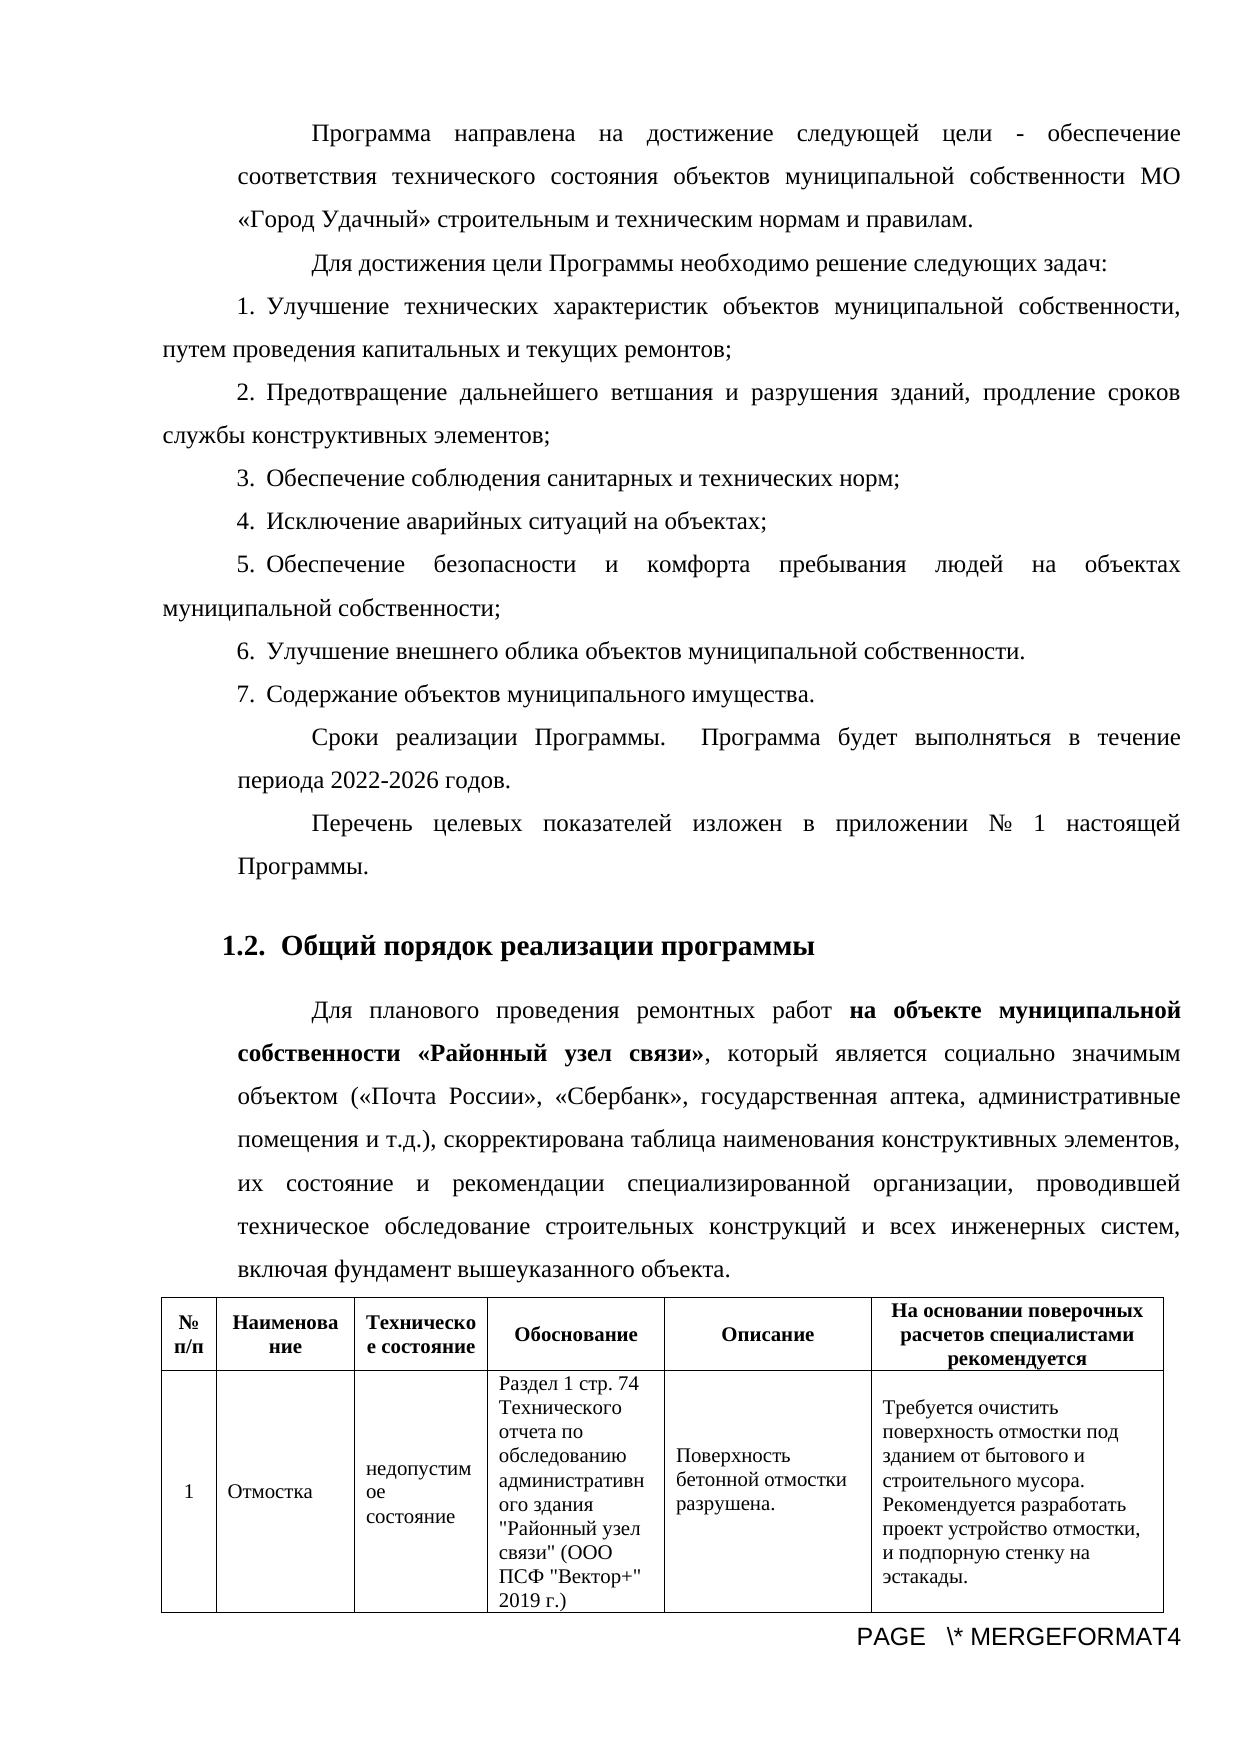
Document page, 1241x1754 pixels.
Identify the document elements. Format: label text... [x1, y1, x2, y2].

table_header № п/п [162, 1298, 216, 1370]
list Улучшение технических характеристик объектов муниципальной собственности, путем проведения капитальных и текущих ремонтов; [162, 291, 1181, 363]
list Предотвращение дальнейшего ветшания и разрушения зданий, продление сроков службы конструктивных элементов; [162, 377, 1181, 449]
table_cell Требуется очистить поверхность отмостки под зданием от бытового и строительного мусора. Рекомендуется разработать проект устройство отмостки, и подпорную стенку на эстакады. [872, 1371, 1163, 1612]
list Обеспечение безопасности и комфорта пребывания людей на объектах муниципальной собственности; [162, 549, 1181, 621]
table_header Наименование [217, 1298, 354, 1370]
text Программа направлена на достижение следующей цели - обеспечение соответствия технического состояния объектов муниципальной собственности МО «Город Удачный» строительным и техническим нормам и правилам. [237, 118, 1181, 233]
text Для планового проведения ремонтных работ на объекте муниципальной собственности «Районный узел связи», который является социально значимым объектом («Почта России», «Сбербанк», государственная аптека, административные помещения и т.д.), скорректирована таблица наименования конструктивных элементов, их состояние и рекомендации специализированной организации, проводившей техническое обследование строительных конструкций и всех инженерных систем, включая фундамент вышеуказанного объекта. [237, 995, 1181, 1283]
table_cell Отмостка [217, 1371, 354, 1612]
text Для достижения цели Программы необходимо решение следующих задач: [237, 248, 1181, 276]
table_cell Поверхность бетонной отмостки разрушена. [665, 1371, 871, 1612]
text Перечень целевых показателей изложен в приложении № 1 настоящей Программы. [237, 808, 1181, 880]
list Исключение аварийных ситуаций на объектах; [162, 506, 1181, 535]
table_header Описание [665, 1298, 871, 1370]
table_header Техническое состояние [355, 1298, 487, 1370]
table_header На основании поверочных расчетов специалистами рекомендуется [872, 1298, 1163, 1370]
text Сроки реализации Программы. Программа будет выполняться в течение периода 2022-2026 годов. [237, 722, 1181, 794]
list Улучшение внешнего облика объектов муниципальной собственности. [162, 636, 1181, 664]
table_cell недопустимое состояние [355, 1371, 487, 1612]
table_header Обоснование [488, 1298, 664, 1370]
table_cell 1 [162, 1371, 216, 1612]
list Общий порядок реализации программы [222, 928, 1181, 962]
list Обеспечение соблюдения санитарных и технических норм; [162, 463, 1181, 492]
list Содержание объектов муниципального имущества. [162, 679, 1181, 708]
table_cell Раздел 1 стр. 74 Технического отчета по обследованию административного здания "Районный узел связи" (ООО ПСФ "Вектор+" 2019 г.) [488, 1371, 664, 1612]
